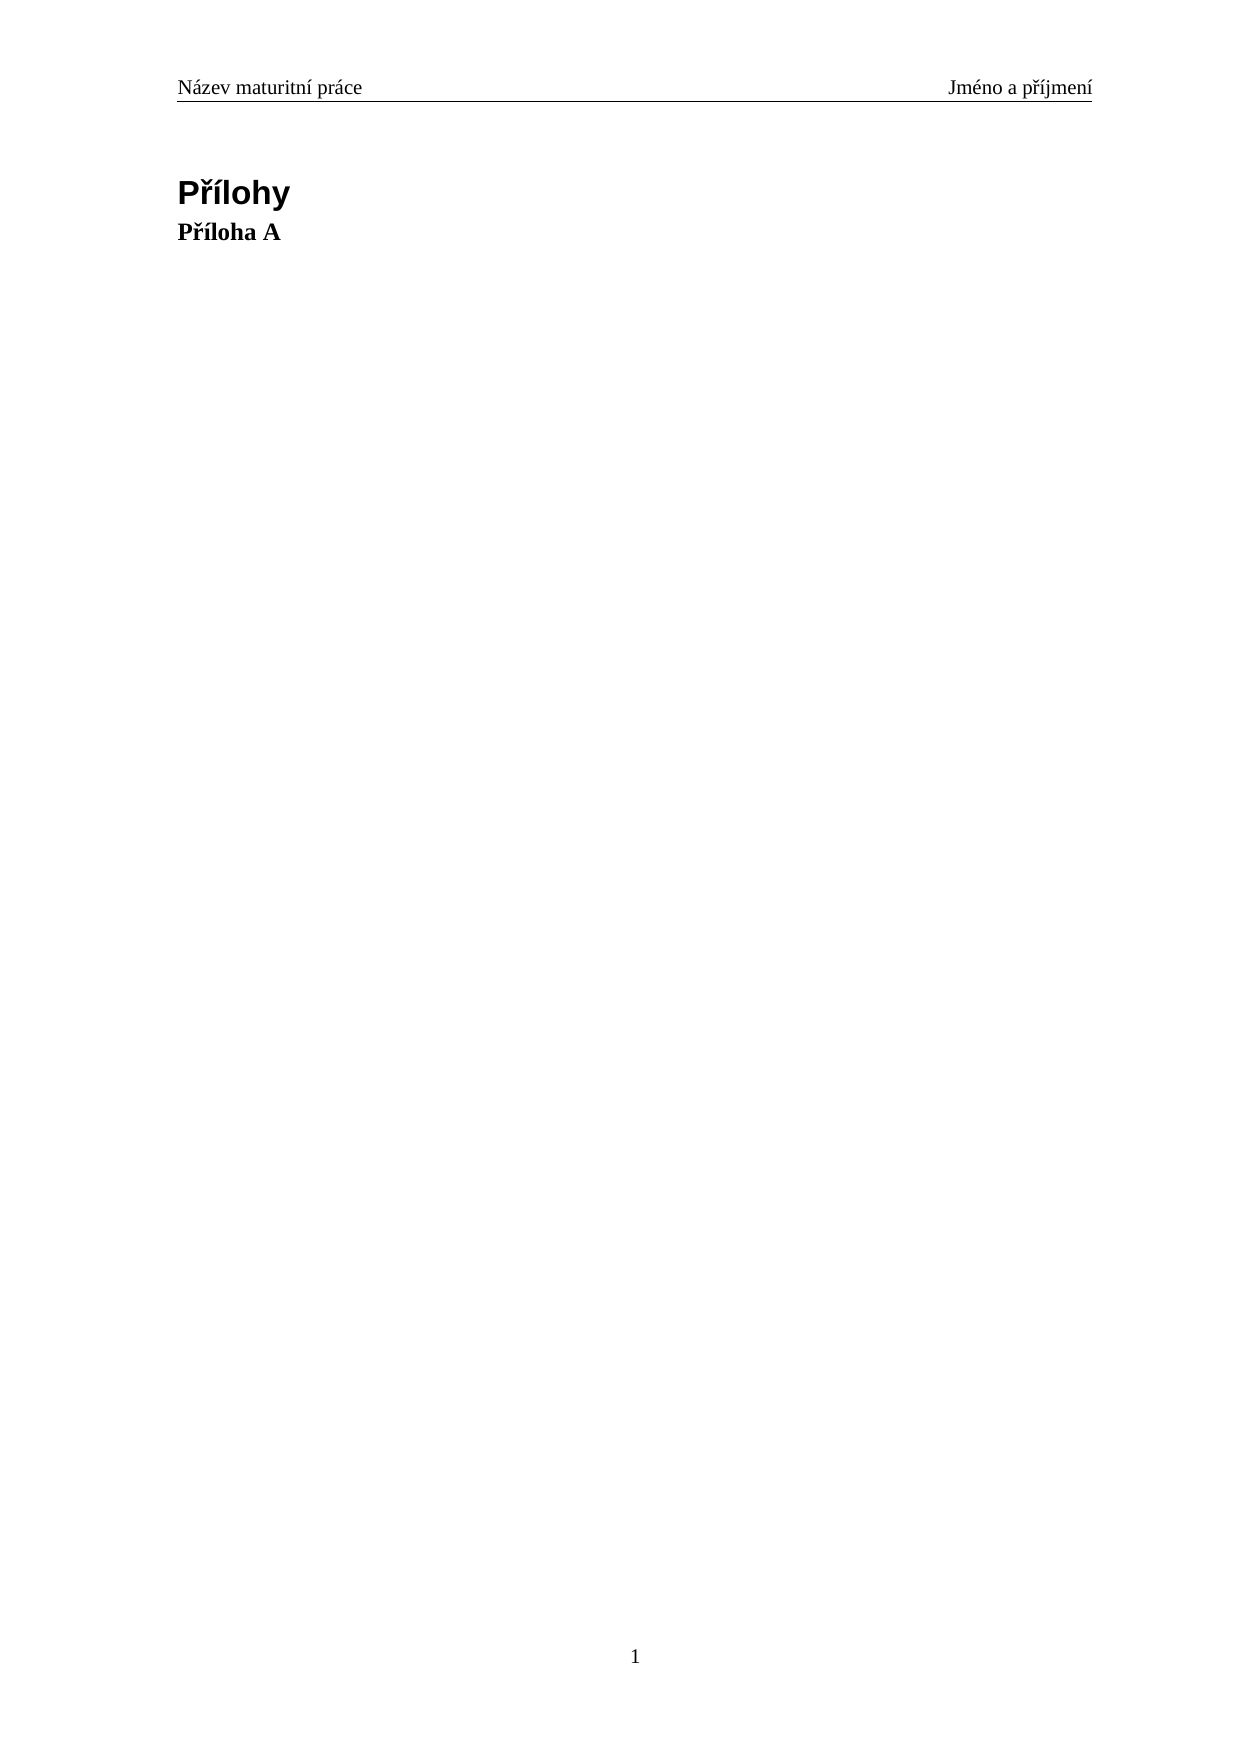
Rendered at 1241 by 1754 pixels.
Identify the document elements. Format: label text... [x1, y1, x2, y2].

text Příloha A [177, 217, 1092, 246]
subtitle Přílohy [177, 173, 1092, 211]
